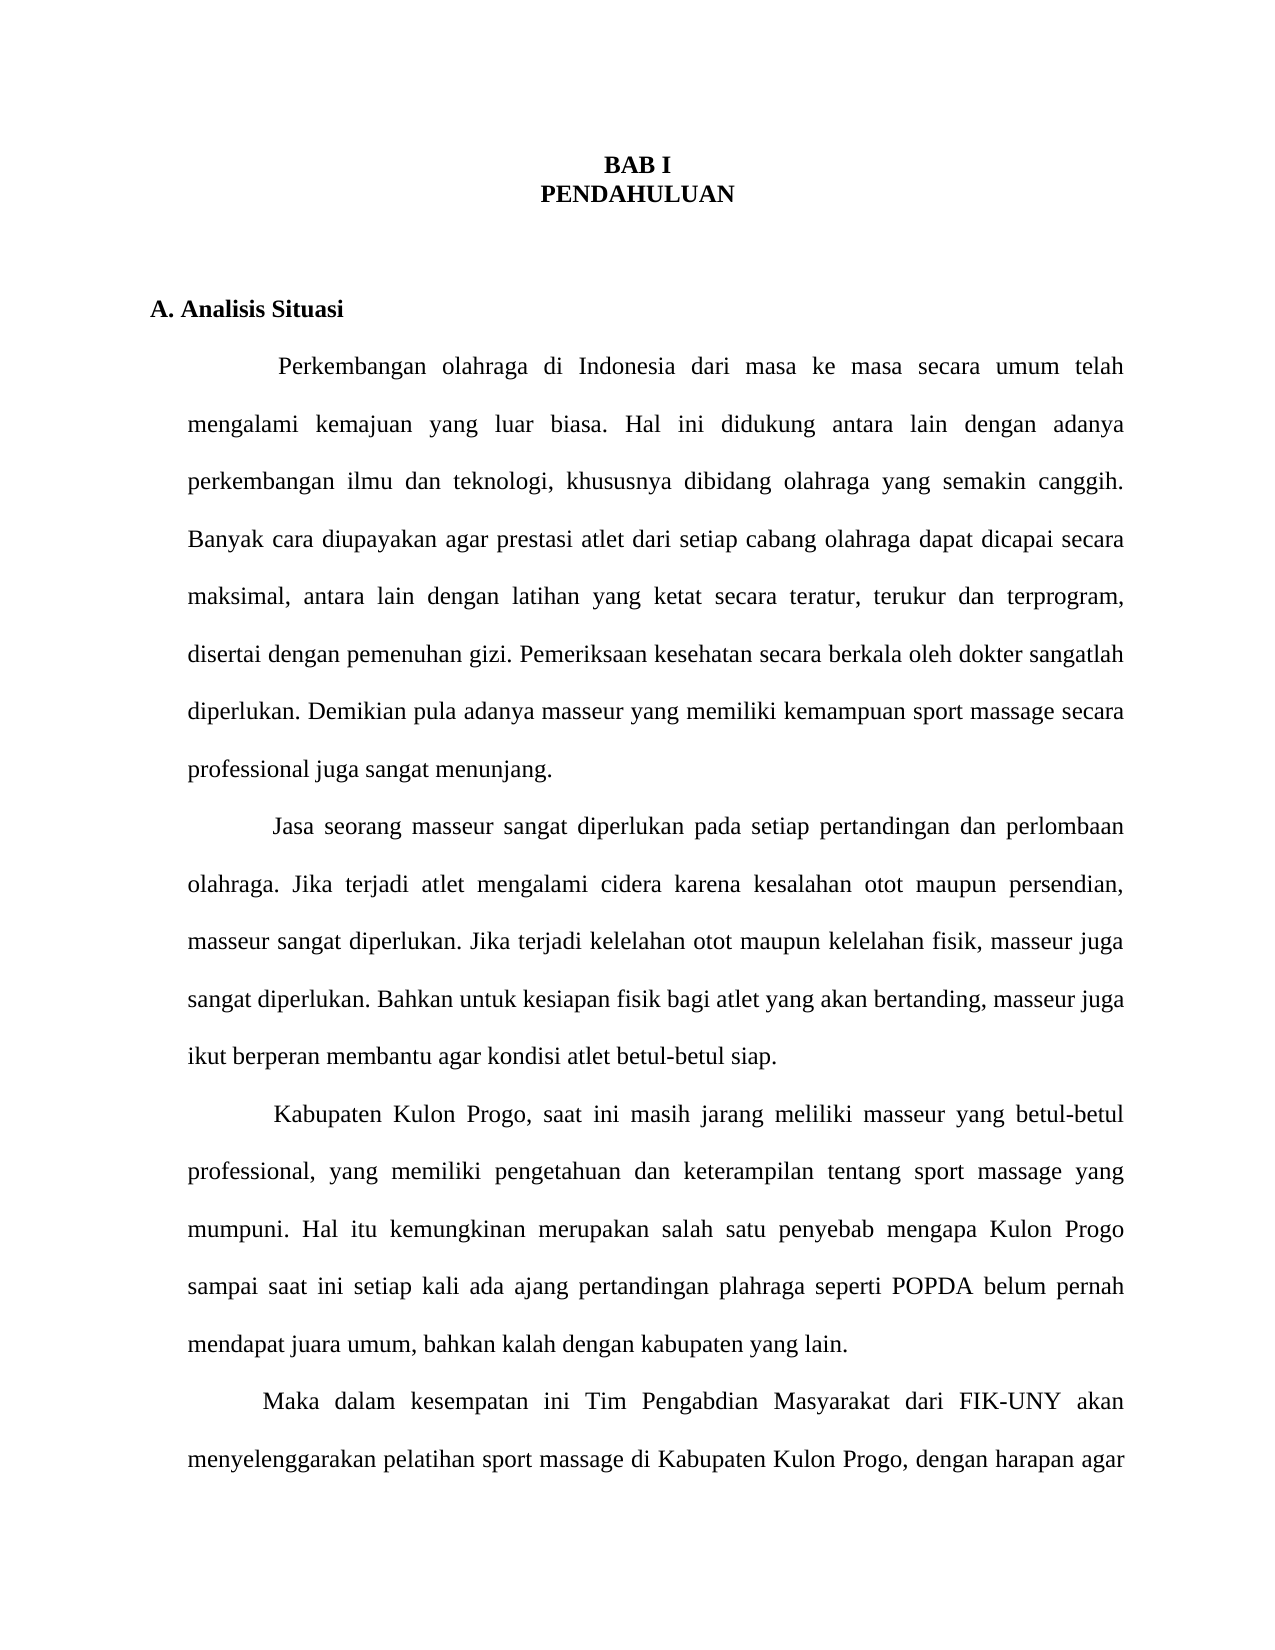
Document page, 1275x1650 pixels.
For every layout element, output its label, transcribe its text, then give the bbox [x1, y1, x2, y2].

text A. Analisis Situasi [150, 294, 1125, 322]
text Jasa seorang masseur sangat diperlukan pada setiap pertandingan dan perlombaan olahraga. Jika terjadi atlet mengalami cidera karena kesalahan otot maupun persendian, masseur sangat diperlukan. Jika terjadi kelelahan otot maupun kelelahan fisik, masseur juga sangat diperlukan. Bahkan untuk kesiapan fisik bagi atlet yang akan bertanding, masseur juga ikut berperan membantu agar kondisi atlet betul-betul siap. [187, 811, 1125, 1070]
text Perkembangan olahraga di dari masa ke masa secara umum telah mengalami kemajuan yang luar biasa. Hal ini didukung antara lain dengan adanya perkembangan ilmu dan teknologi, khususnya dibidang olahraga yang semakin canggih. Banyak cara diupayakan agar prestasi atlet dari setiap cabang olahraga dapat dicapai secara maksimal, antara lain dengan latihan yang ketat secara teratur, terukur dan terprogram, disertai dengan pemenuhan gizi. Pemeriksaan kesehatan secara berkala oleh dokter sangatlah diperlukan. Demikian pula adanya masseur yang memiliki kemampuan sport massage secara professional juga sangat menunjang. [150, 351, 1125, 782]
text PENDAHULUAN [150, 179, 1125, 207]
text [187, 1386, 1125, 1472]
text BAB I [150, 150, 1125, 179]
text Kabupaten Kulon Progo, saat ini masih jarang meliliki masseur yang betul-betul professional, yang memiliki pengetahuan dan keterampilan tentang sport massage yang mumpuni. Hal itu kemungkinan merupakan salah satu penyebab mengapa Kulon Progo sampai saat ini setiap kali ada ajang pertandingan plahraga seperti POPDA belum pernah mendapat juara umum, bahkan kalah dengan kabupaten yang lain. [187, 1099, 1125, 1357]
